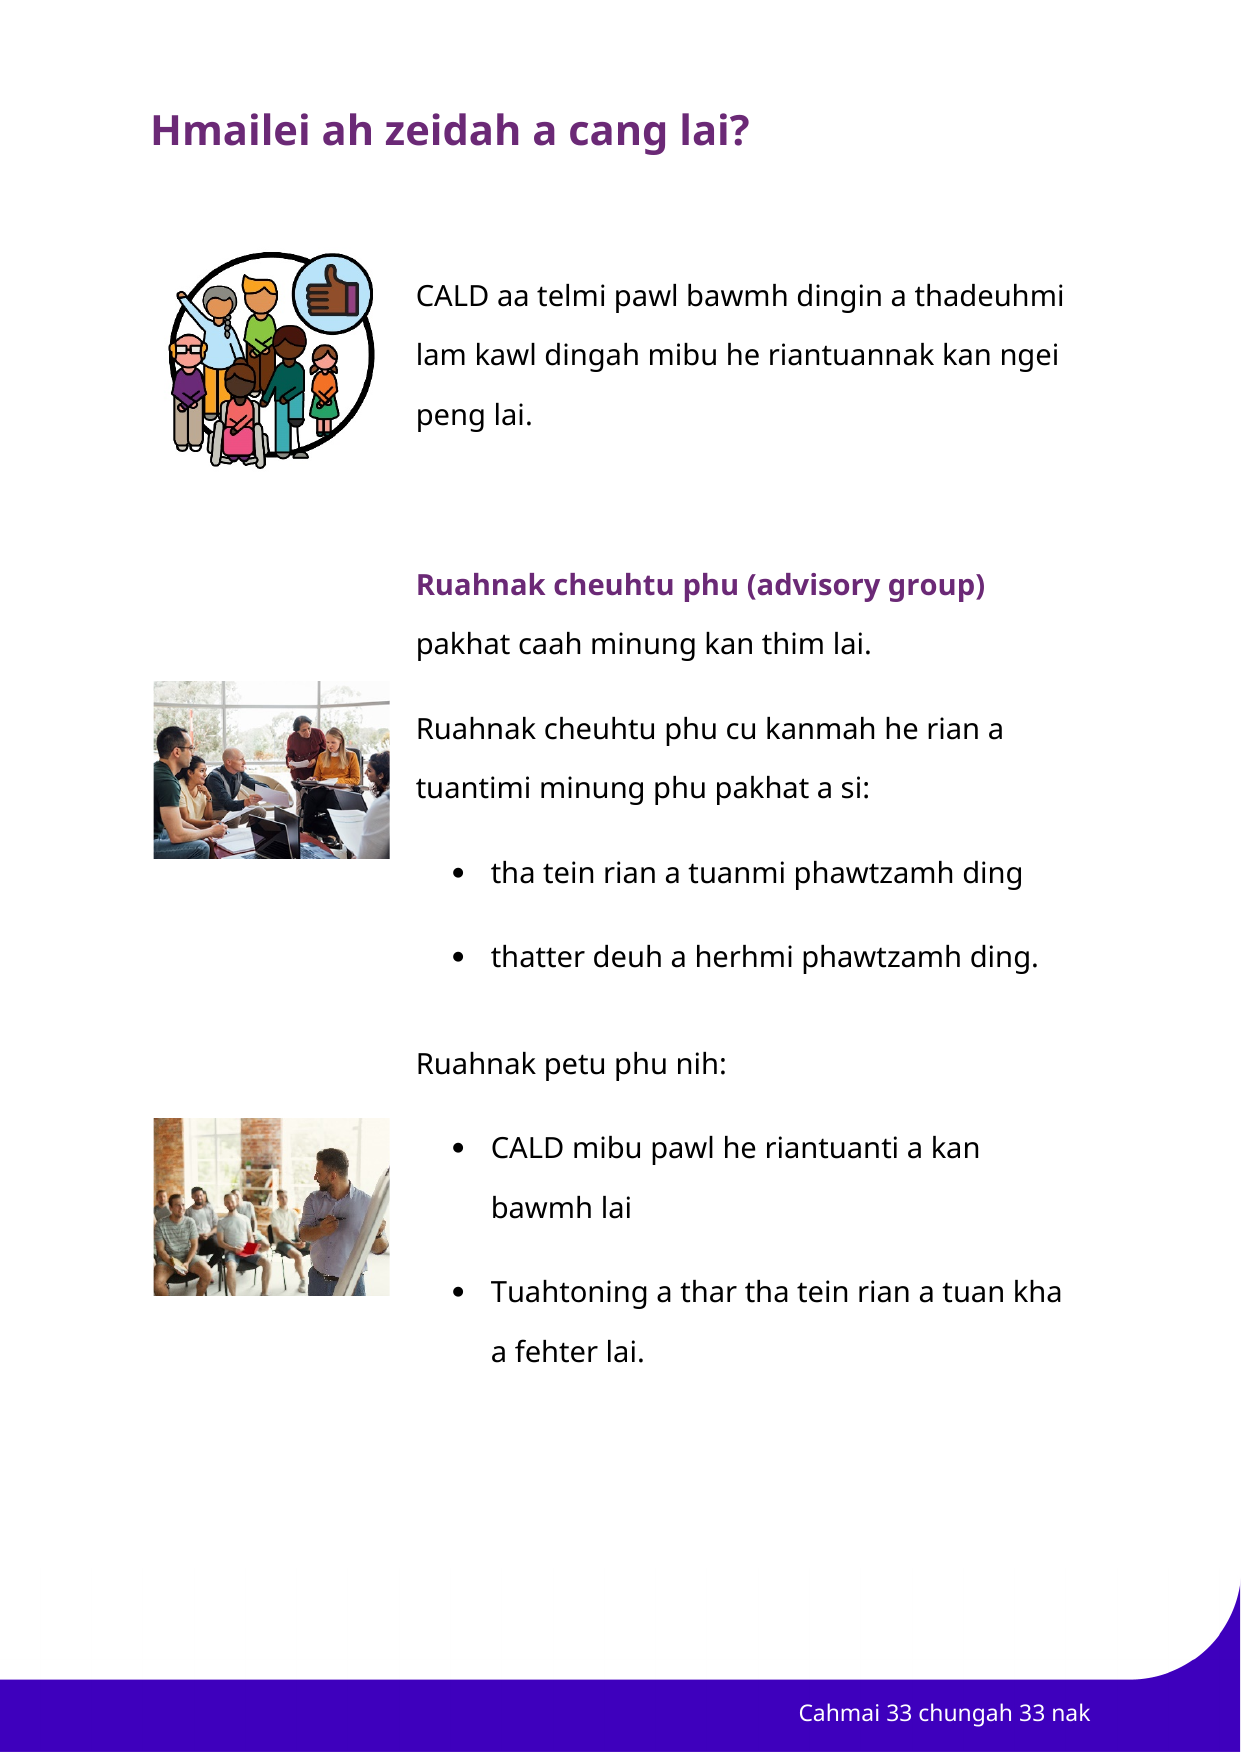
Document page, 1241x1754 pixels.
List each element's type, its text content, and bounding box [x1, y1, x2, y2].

table_cell Ruahnak cheuhtu phu (advisory group) pakhat caah minung kan thim lai. Ruahnak cheuhtu phu cu kanmah he rian a tuantimi minung phu pakhat a si: tha tein rian a tuanmi phawtzamh ding thatter deuh a herhmi phawtzamh ding. [404, 539, 1089, 1018]
table_cell [139, 539, 404, 1018]
picture [153, 1118, 390, 1296]
subtitle Hmailei ah zeidah a cang lai? [150, 101, 1090, 158]
table_cell Ruahnak petu phu nih: CALD mibu pawl he riantuanti a kan bawmh lai Tuahtoning a thar tha tein rian a tuan kha a fehter lai. [404, 1018, 1089, 1412]
table_header CALD aa telmi pawl bawmh dingin a thadeuhmi lam kawl dingah mibu he riantuannak kan ngei peng lai. [404, 186, 1089, 539]
picture [153, 681, 390, 859]
picture [153, 236, 390, 473]
table_header [139, 186, 404, 539]
picture [0, 1568, 1241, 1752]
table_cell [139, 1018, 404, 1412]
